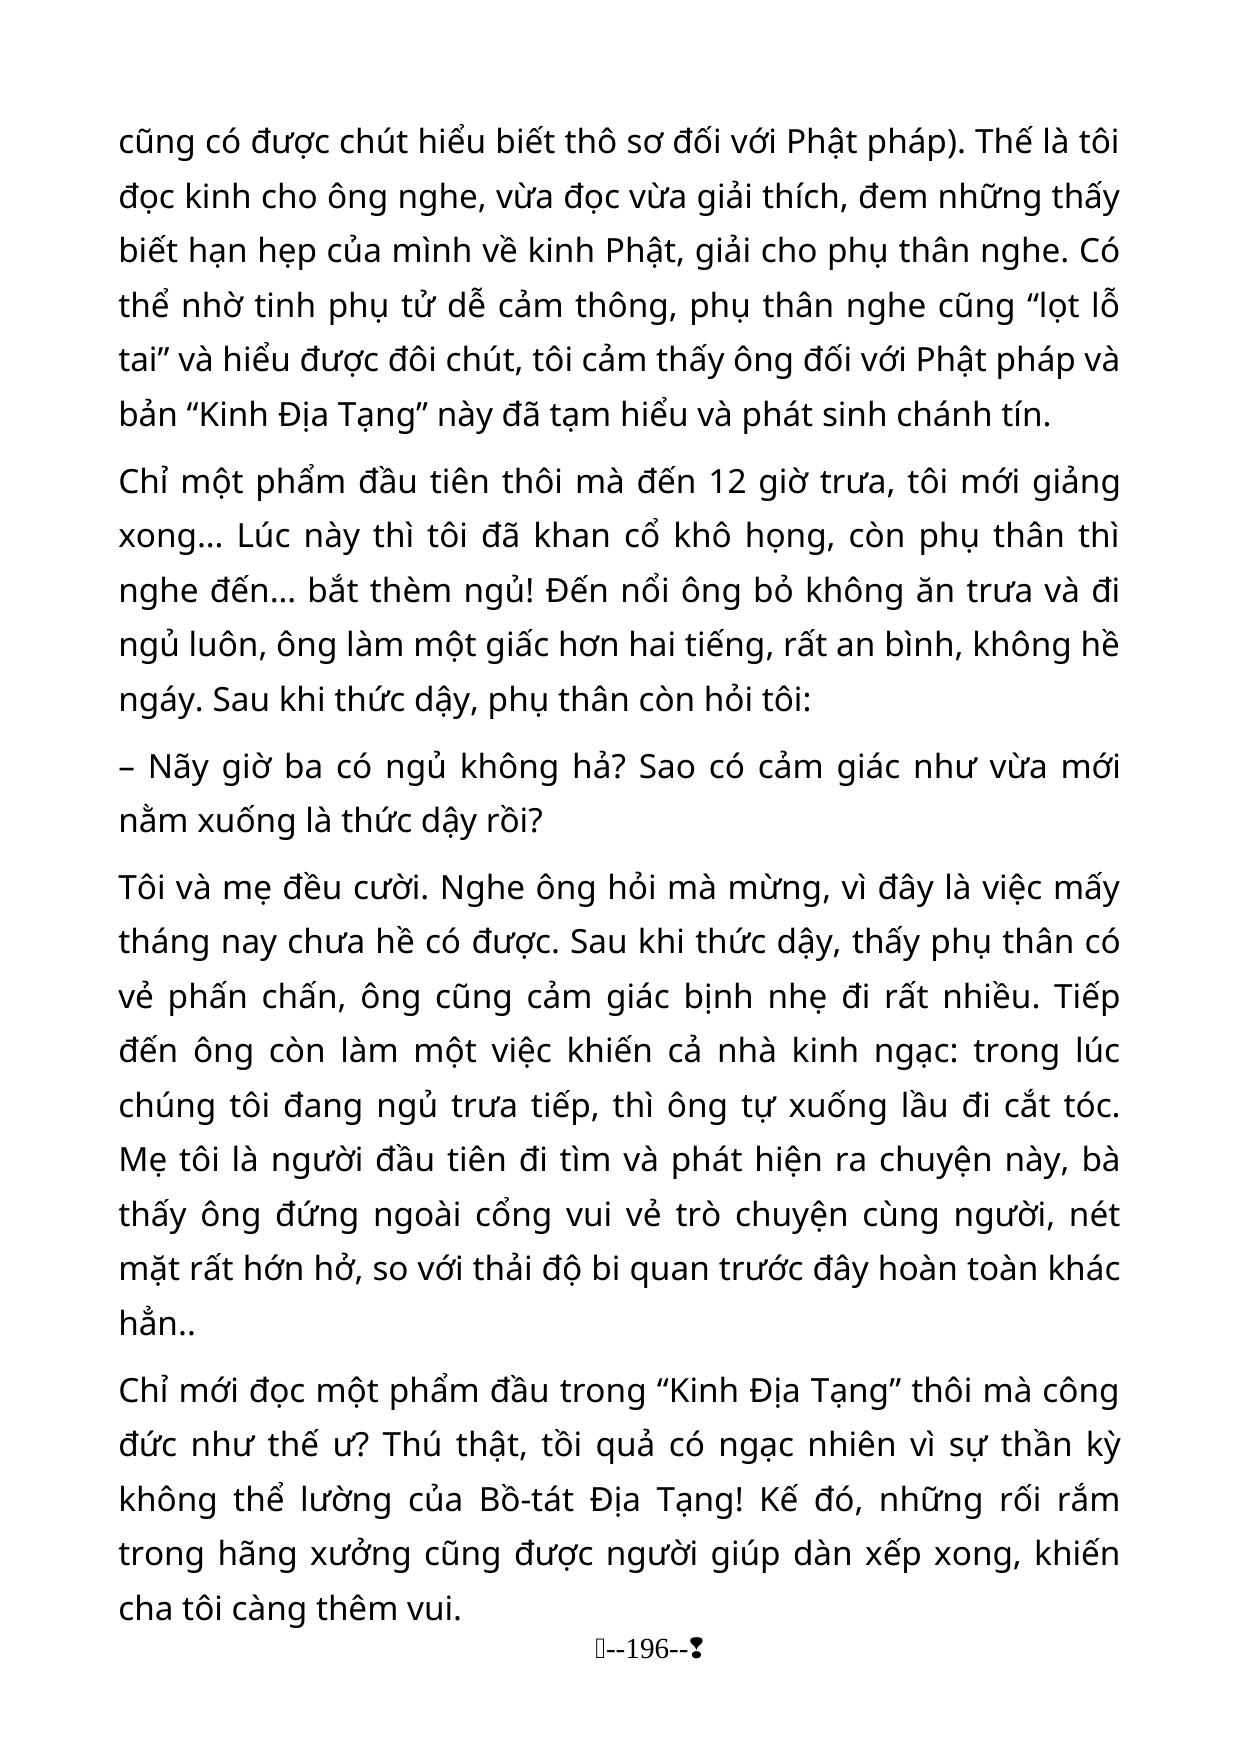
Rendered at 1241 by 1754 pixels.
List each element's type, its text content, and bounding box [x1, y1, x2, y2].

text Chỉ mới đọc một phẩm đầu trong “Kinh Địa Tạng” thôi mà công đức như thế ư? Thú thật, tồi quả có ngạc nhiên vì sự thần kỳ không thể lường của Bồ-tát Địa Tạng! Kế đó, những rối rắm trong hãng xưởng cũng được người giúp dàn xếp xong, khiến cha tôi càng thêm vui. [118, 1367, 1122, 1630]
text Chỉ một phẩm đầu tiên thôi mà đến 12 giờ trưa, tôi mới giảng xong… Lúc này thì tôi đã khan cổ khô họng, còn phụ thân thì nghe đến… bắt thèm ngủ! Đến nổi ông bỏ không ăn trưa và đi ngủ luôn, ông làm một giấc hơn hai tiếng, rất an bình, không hề ngáy. Sau khi thức dậy, phụ thân còn hỏi tôi: [118, 457, 1122, 721]
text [118, 118, 1122, 436]
text – Nãy giờ ba có ngủ không hả? Sao có cảm giác như vừa mới nằm xuống là thức dậy rồi? [118, 742, 1122, 842]
text Tôi và mẹ đều cười. Nghe ông hỏi mà mừng, vì đây là việc mấy tháng nay chưa hề có được. Sau khi thức dậy, thấy phụ thân có vẻ phấn chấn, ông cũng cảm giác bịnh nhẹ đi rất nhiều. Tiếp đến ông còn làm một việc khiến cả nhà kinh ngạc: trong lúc chúng tôi đang ngủ trưa tiếp, thì ông tự xuống lầu đi cắt tóc. Mẹ tôi là người đầu tiên đi tìm và phát hiện ra chuyện này, bà thấy ông đứng ngoài cổng vui vẻ trò chuyện cùng người, nét mặt rất hớn hở, so với thải độ bi quan trước đây hoàn toàn khác hẳn.. [118, 864, 1122, 1345]
